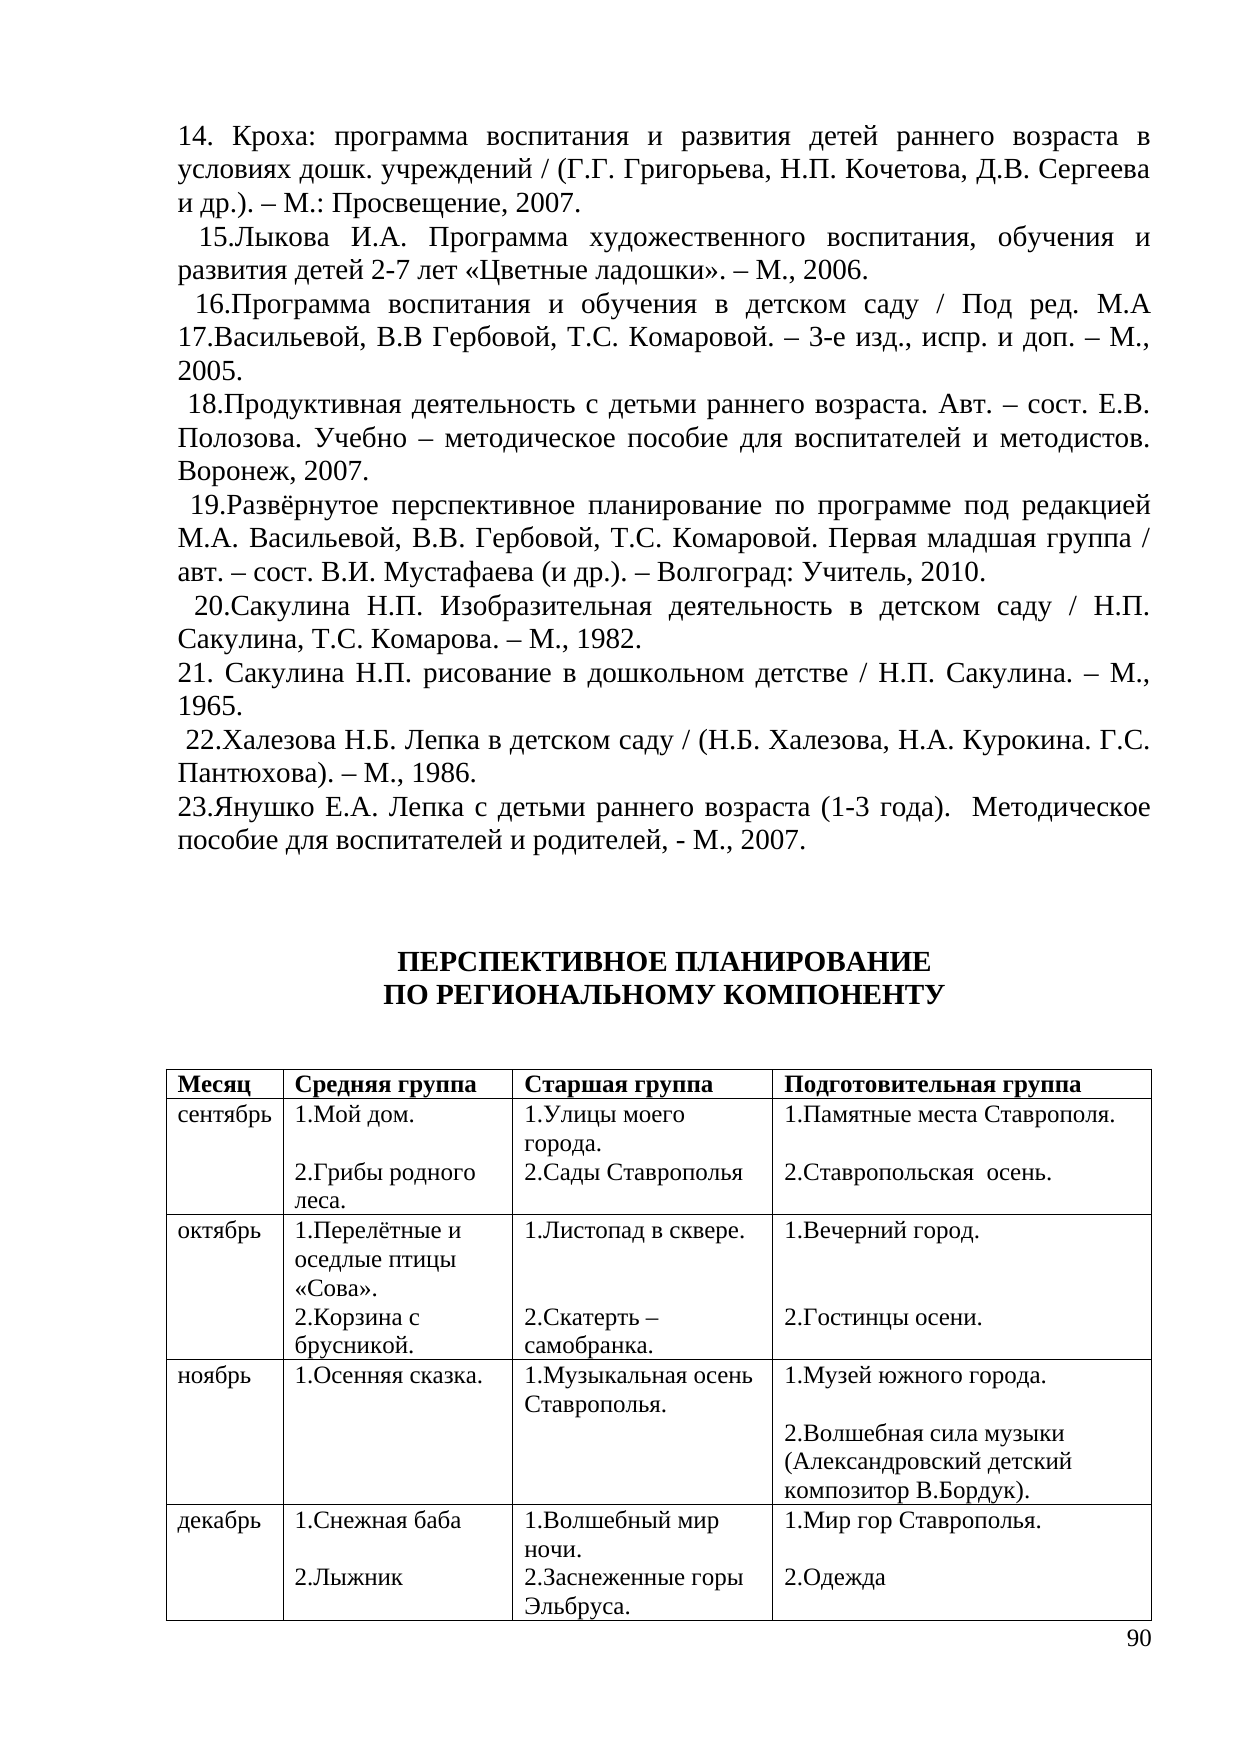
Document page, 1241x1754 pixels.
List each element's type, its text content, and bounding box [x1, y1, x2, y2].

text 18.Продуктивная деятельность с детьми раннего возраста. Авт. – сост. Е.В. Полозова. Учебно – методическое пособие для воспитателей и методистов. Воронеж, 2007. [177, 386, 1152, 487]
table_cell 1.Памятные места Ставрополя. 2.Ставропольская осень. [773, 1099, 1151, 1214]
table_cell 1.Осенняя сказка. [284, 1360, 512, 1504]
table_header Подготовительная группа [773, 1070, 1151, 1098]
table_cell 1.Волшебный мир ночи. 2.Заснеженные горы Эльбруса. [513, 1505, 772, 1620]
table_cell 1.Вечерний город. 2.Гостинцы осени. [773, 1215, 1151, 1359]
text 23.Янушко Е.А. Лепка с детьми раннего возраста (1-3 года). Методическое пособие для воспитателей и родителей, - М., 2007. [177, 789, 1152, 856]
text 22.Халезова Н.Б. Лепка в детском саду / (Н.Б. Халезова, Н.А. Курокина. Г.С. Пантюхова). – М., 1986. [177, 722, 1152, 789]
text 19.Развёрнутое перспективное планирование по программе под редакцией М.А. Васильевой, В.В. Гербовой, Т.С. Комаровой. Первая младшая группа / авт. – сост. В.И. Мустафаева (и др.). – Волгоград: Учитель, 2010. [177, 487, 1152, 588]
table_cell ноябрь [167, 1360, 283, 1504]
table_cell 1.Листопад в сквере. 2.Скатерть –самобранка. [513, 1215, 772, 1359]
text ПЕРСПЕКТИВНОЕ ПЛАНИРОВАНИЕ [177, 944, 1152, 977]
table_cell 1.Улицы моего города. 2.Сады Ставрополья [513, 1099, 772, 1214]
text 15.Лыкова И.А. Программа художественного воспитания, обучения и развития детей 2-7 лет «Цветные ладошки». – М., 2006. [177, 219, 1152, 286]
text 14. Кроха: программа воспитания и развития детей раннего возраста в условиях дошк. учреждений / (Г.Г. Григорьева, Н.П. Кочетова, Д.В. Сергеева и др.). – М.: Просвещение, 2007. [177, 118, 1152, 219]
table_header Старшая группа [513, 1070, 772, 1098]
table_cell октябрь [167, 1215, 283, 1359]
table_header Средняя группа [284, 1070, 512, 1098]
text 21. Сакулина Н.П. рисование в дошкольном детстве / Н.П. Сакулина. – М., 1965. [177, 655, 1152, 722]
text 16.Программа воспитания и обучения в детском саду / Под ред. М.А 17.Васильевой, В.В Гербовой, Т.С. Комаровой. – 3-е изд., испр. и доп. – М., 2005. [177, 286, 1152, 386]
table_cell 1.Мой дом. 2.Грибы родного леса. [284, 1099, 512, 1214]
text 20.Сакулина Н.П. Изобразительная деятельность в детском саду / Н.П. Сакулина, Т.С. Комарова. – М., 1982. [177, 588, 1152, 655]
table_cell 1.Снежная баба 2.Лыжник [284, 1505, 512, 1620]
table_cell сентябрь [167, 1099, 283, 1214]
table_cell 1.Мир гор Ставрополья. 2.Одежда [773, 1505, 1151, 1620]
table_cell декабрь [167, 1505, 283, 1620]
table_header Месяц [167, 1070, 283, 1098]
table_cell 1.Перелётные и оседлые птицы «Сова». 2.Корзина с брусникой. [284, 1215, 512, 1359]
table_cell 1.Музыкальная осень Ставрополья. [513, 1360, 772, 1504]
text ПО РЕГИОНАЛЬНОМУ КОМПОНЕНТУ [177, 977, 1152, 1011]
table_cell 1.Музей южного города. 2.Волшебная сила музыки (Александровский детский композитор В.Бордук). [773, 1360, 1151, 1504]
